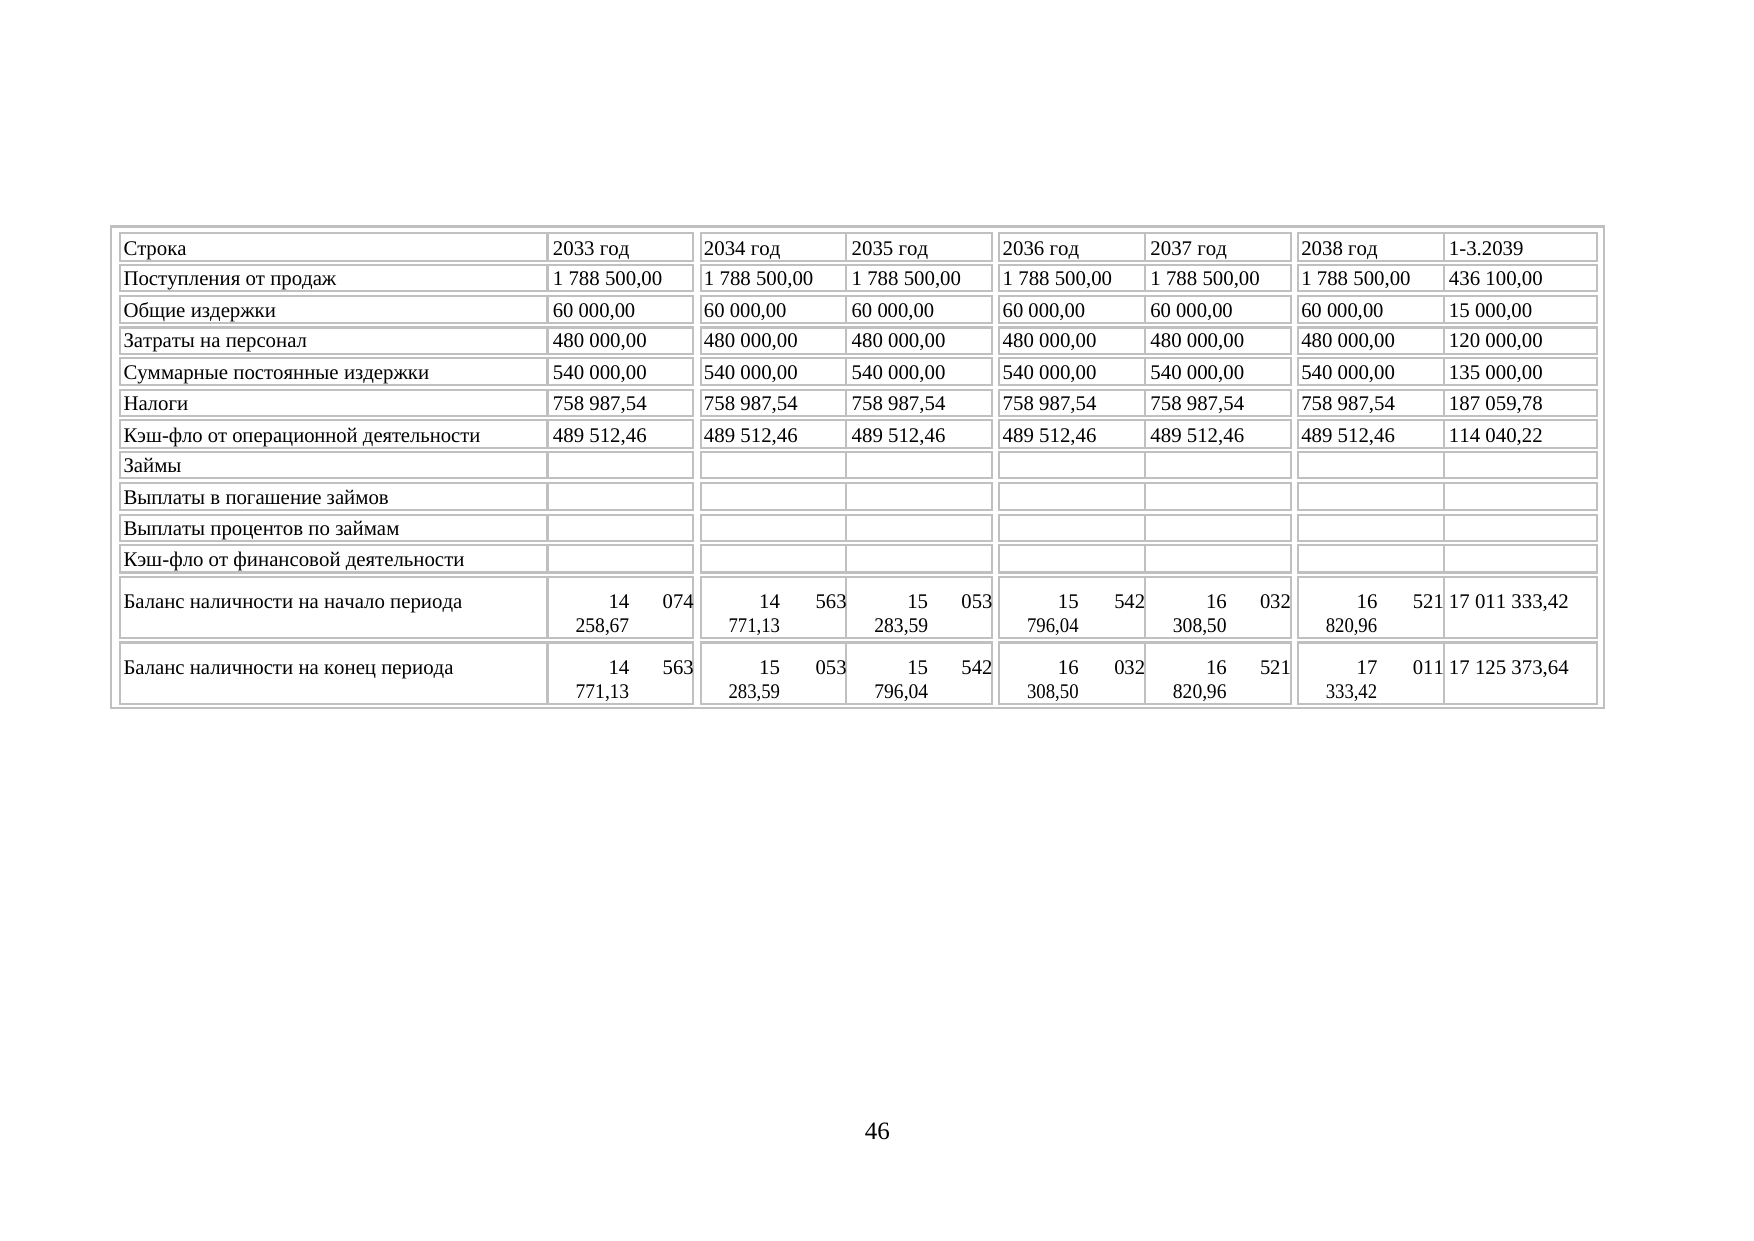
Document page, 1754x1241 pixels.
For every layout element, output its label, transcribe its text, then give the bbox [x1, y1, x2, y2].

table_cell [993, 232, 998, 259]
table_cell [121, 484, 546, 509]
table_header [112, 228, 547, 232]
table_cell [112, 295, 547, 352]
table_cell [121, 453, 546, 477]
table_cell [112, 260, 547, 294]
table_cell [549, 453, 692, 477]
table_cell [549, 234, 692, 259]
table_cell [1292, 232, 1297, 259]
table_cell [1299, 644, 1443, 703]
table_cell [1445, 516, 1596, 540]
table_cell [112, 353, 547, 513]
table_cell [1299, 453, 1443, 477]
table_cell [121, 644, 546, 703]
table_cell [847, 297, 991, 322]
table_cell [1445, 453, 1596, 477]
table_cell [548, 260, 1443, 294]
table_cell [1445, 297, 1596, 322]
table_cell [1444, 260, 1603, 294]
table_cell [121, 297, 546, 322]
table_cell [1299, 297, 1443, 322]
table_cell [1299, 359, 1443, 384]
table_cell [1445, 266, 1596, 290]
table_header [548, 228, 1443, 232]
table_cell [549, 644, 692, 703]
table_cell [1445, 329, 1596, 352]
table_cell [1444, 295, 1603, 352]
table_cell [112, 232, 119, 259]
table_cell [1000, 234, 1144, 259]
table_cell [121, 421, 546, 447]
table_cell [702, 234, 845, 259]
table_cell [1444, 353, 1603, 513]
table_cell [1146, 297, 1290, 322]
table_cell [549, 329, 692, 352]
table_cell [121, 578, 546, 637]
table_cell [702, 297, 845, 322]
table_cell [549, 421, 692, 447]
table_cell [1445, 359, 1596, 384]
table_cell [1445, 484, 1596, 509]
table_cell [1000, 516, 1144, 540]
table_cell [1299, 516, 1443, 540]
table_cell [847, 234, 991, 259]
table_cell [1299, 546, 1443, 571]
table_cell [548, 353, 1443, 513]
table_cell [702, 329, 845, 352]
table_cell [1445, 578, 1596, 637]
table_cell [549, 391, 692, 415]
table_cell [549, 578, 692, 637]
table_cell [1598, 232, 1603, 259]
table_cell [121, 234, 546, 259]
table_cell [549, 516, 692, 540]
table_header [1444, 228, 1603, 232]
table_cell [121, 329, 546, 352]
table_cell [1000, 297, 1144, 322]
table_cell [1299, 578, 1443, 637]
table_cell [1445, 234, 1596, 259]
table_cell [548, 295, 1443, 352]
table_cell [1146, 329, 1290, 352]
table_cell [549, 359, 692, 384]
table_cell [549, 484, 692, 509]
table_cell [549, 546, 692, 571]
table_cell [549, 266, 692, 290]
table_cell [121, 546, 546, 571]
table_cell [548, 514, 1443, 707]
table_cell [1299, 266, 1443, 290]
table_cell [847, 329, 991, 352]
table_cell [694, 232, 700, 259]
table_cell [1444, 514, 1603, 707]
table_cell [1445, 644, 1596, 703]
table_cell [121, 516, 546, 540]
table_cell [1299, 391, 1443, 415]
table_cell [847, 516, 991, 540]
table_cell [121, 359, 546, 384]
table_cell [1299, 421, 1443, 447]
text 46 [110, 1116, 1643, 1145]
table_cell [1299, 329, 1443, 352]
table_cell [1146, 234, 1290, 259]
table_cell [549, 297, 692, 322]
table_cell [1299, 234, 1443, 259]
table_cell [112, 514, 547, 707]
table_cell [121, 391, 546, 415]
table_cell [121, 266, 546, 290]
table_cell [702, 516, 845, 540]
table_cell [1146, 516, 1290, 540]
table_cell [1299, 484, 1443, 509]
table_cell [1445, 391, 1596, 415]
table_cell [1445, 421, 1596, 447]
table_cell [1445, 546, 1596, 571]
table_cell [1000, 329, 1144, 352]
